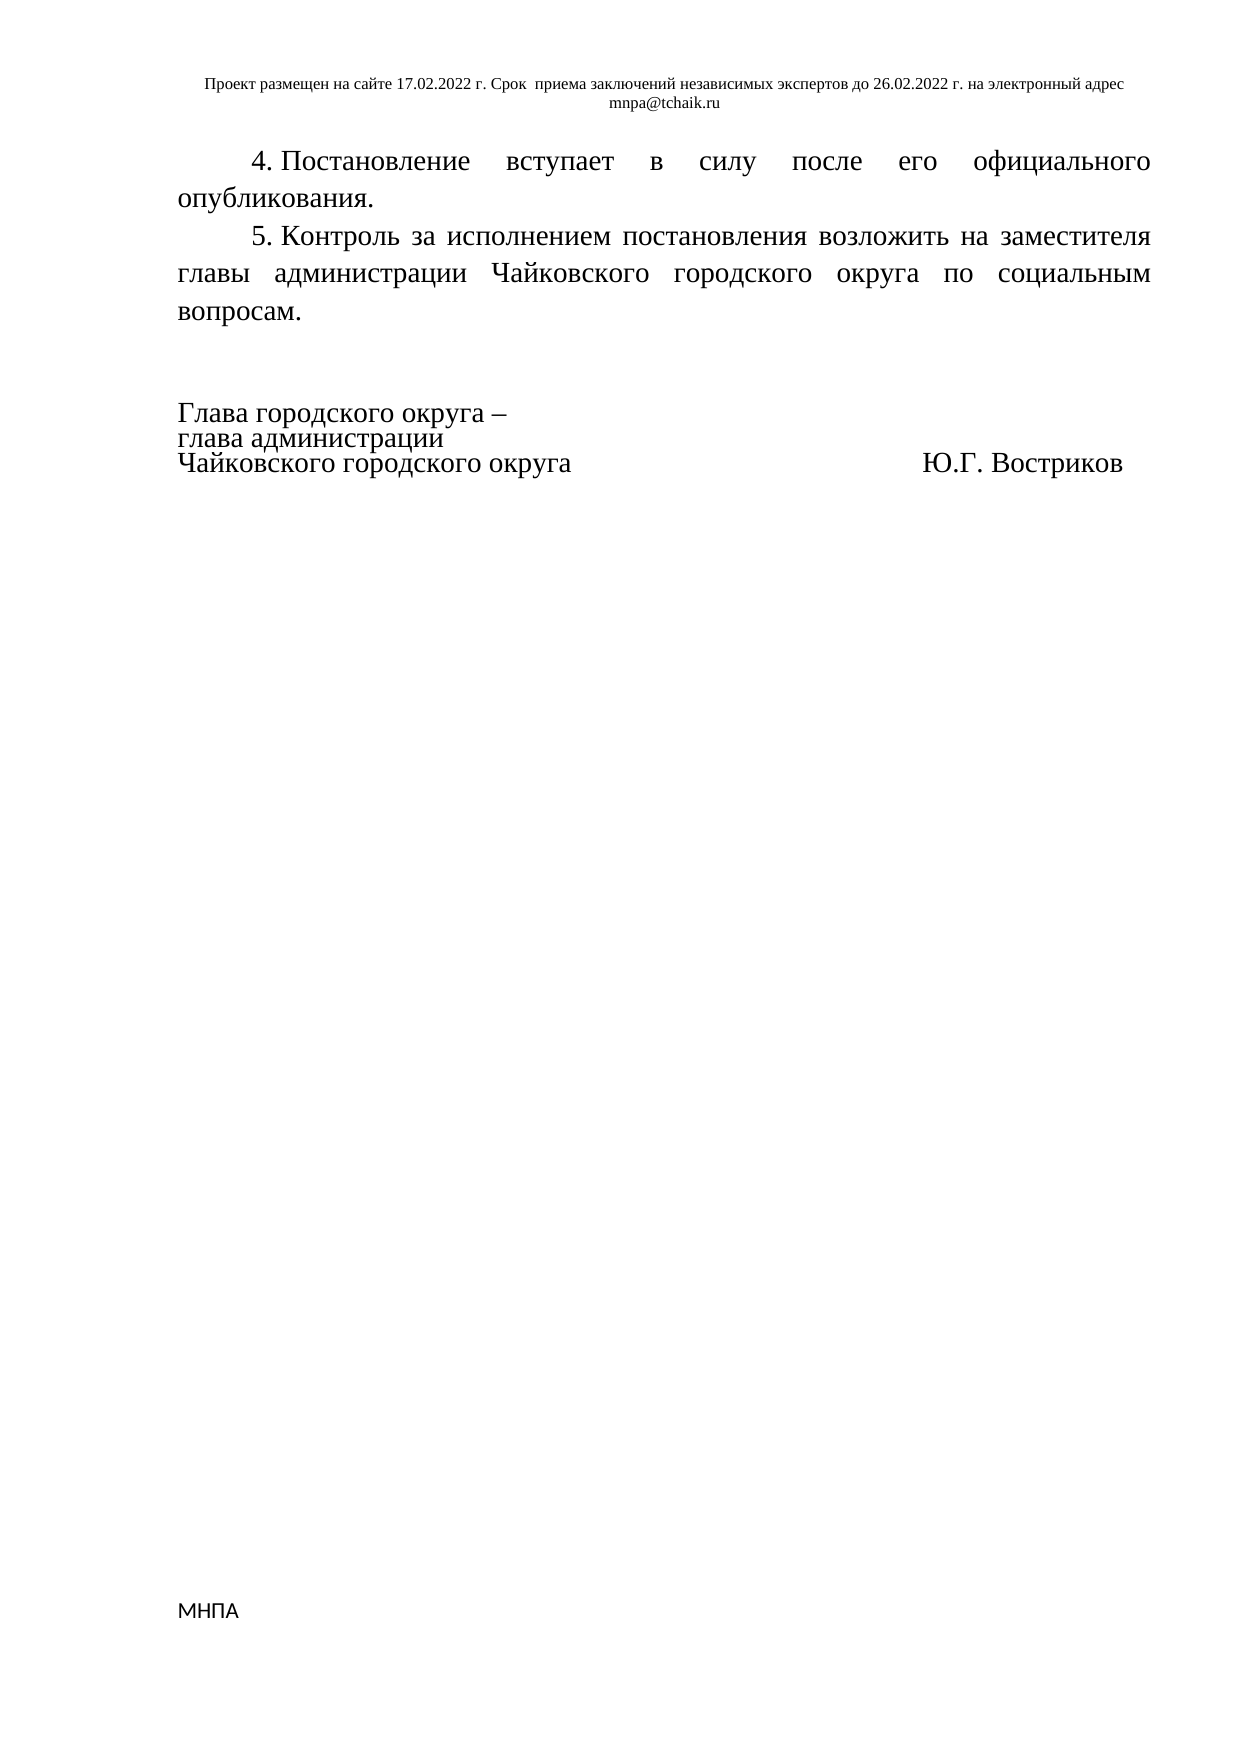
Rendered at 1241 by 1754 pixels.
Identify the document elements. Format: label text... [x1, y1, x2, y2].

text глава администрации [177, 428, 1152, 453]
text Глава городского округа – [177, 403, 1152, 428]
list Контроль за исполнением постановления возложить на заместителя главы администрации Чайковского городского округа по социальным вопросам. [177, 215, 1152, 328]
text Чайковского городского округа Ю.Г. Востриков [177, 453, 1152, 478]
list Постановление вступает в силу после его официального опубликования. [177, 140, 1152, 215]
